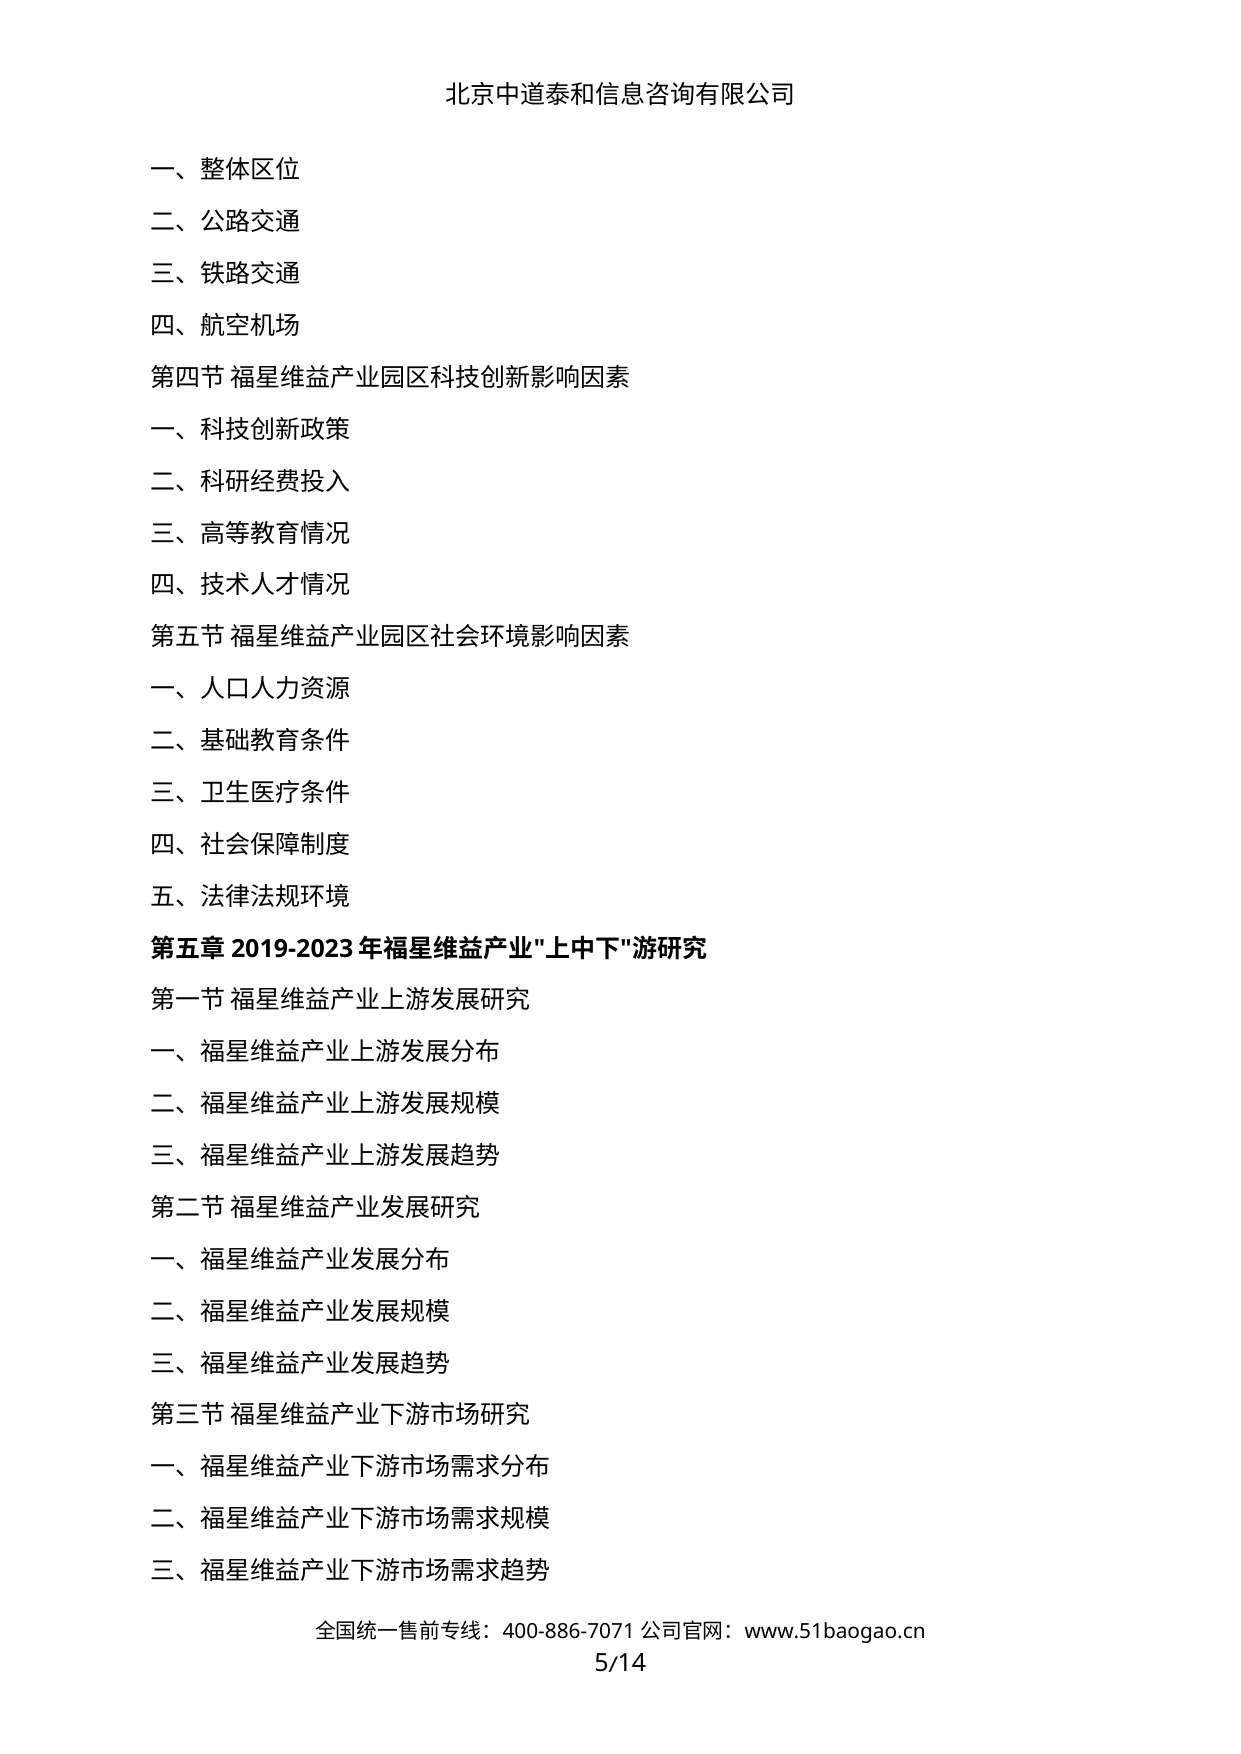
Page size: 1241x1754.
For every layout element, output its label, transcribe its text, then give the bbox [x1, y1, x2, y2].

text 一、人口人力资源 [150, 669, 1090, 705]
text 二、公路交通 [150, 202, 1090, 238]
text 三、铁路交通 [150, 254, 1090, 290]
text 二、科研经费投入 [150, 461, 1090, 497]
text 二、福星维益产业发展规模 [150, 1291, 1090, 1327]
text 四、航空机场 [150, 306, 1090, 342]
text 二、基础教育条件 [150, 721, 1090, 757]
text 三、福星维益产业下游市场需求趋势 [150, 1551, 1090, 1587]
text 第一节 福星维益产业上游发展研究 [150, 980, 1090, 1016]
text 一、科技创新政策 [150, 409, 1090, 446]
text 三、高等教育情况 [150, 513, 1090, 549]
text 第四节 福星维益产业园区科技创新影响因素 [150, 357, 1090, 394]
text 五、法律法规环境 [150, 876, 1090, 912]
text 三、福星维益产业上游发展趋势 [150, 1136, 1090, 1172]
text 二、福星维益产业上游发展规模 [150, 1084, 1090, 1120]
text 三、福星维益产业发展趋势 [150, 1343, 1090, 1379]
text 三、卫生医疗条件 [150, 772, 1090, 809]
text 一、福星维益产业发展分布 [150, 1239, 1090, 1276]
text 四、技术人才情况 [150, 565, 1090, 601]
text 第二节 福星维益产业发展研究 [150, 1187, 1090, 1224]
text 二、福星维益产业下游市场需求规模 [150, 1499, 1090, 1535]
text 第三节 福星维益产业下游市场研究 [150, 1395, 1090, 1431]
text 第五章 2019-2023年福星维益产业"上中下"游研究 [150, 928, 1090, 964]
text 四、社会保障制度 [150, 824, 1090, 861]
text 第五节 福星维益产业园区社会环境影响因素 [150, 617, 1090, 653]
text 一、福星维益产业下游市场需求分布 [150, 1447, 1090, 1483]
text 一、整体区位 [150, 150, 1090, 186]
text 一、福星维益产业上游发展分布 [150, 1032, 1090, 1068]
